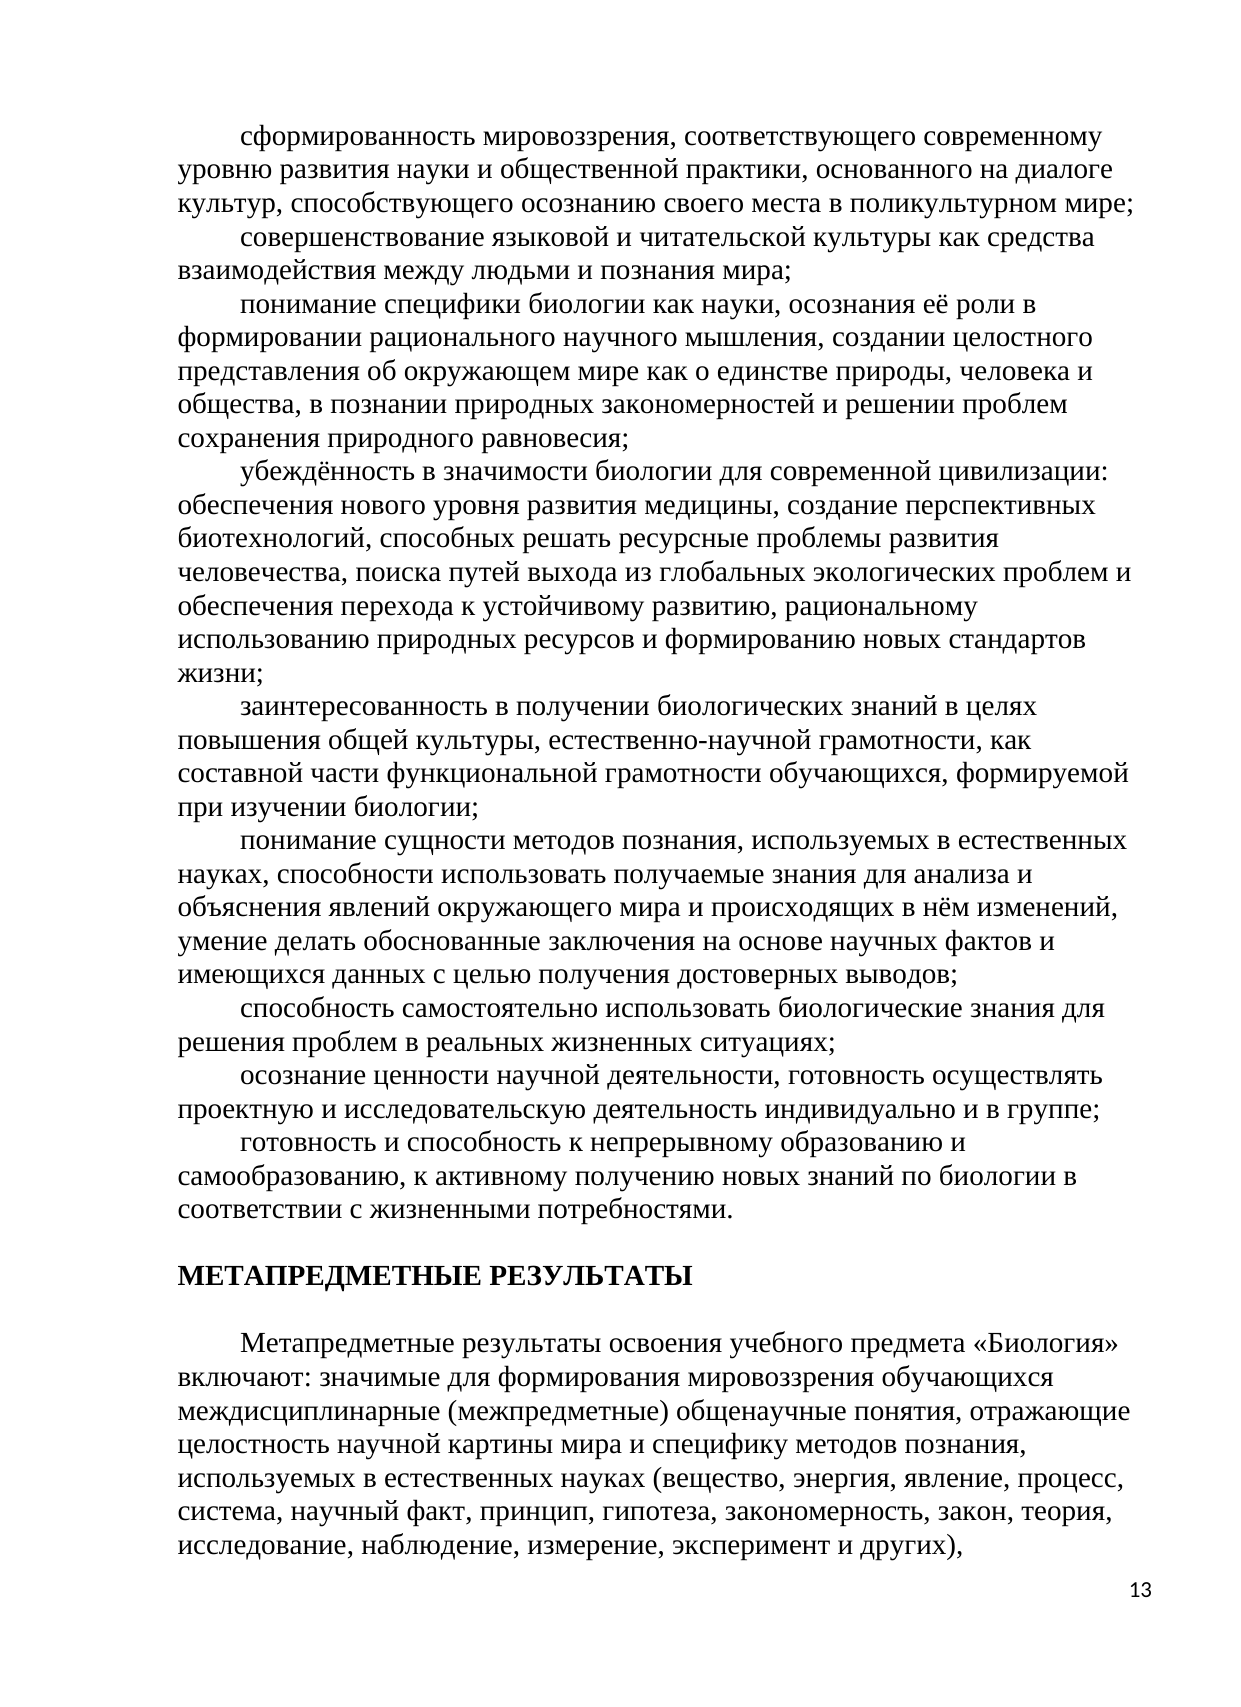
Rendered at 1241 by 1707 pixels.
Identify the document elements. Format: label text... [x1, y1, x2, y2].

text заинтересованность в получении биологических знаний в целях повышения общей культуры, естественно-научной грамотности, как составной части функциональной грамотности обучающихся, формируемой при изучении биологии; [177, 688, 1152, 822]
text совершенствование языковой и читательской культуры как средства взаимодействия между людьми и познания мира; [177, 219, 1152, 286]
text понимание сущности методов познания, используемых в естественных науках, способности использовать получаемые знания для анализа и объяснения явлений окружающего мира и происходящих в нём изменений, умение делать обоснованные заключения на основе научных фактов и имеющихся данных с целью получения достоверных выводов; [177, 822, 1152, 990]
text сформированность мировоззрения, соответствующего современному уровню развития науки и общественной практики, основанного на диалоге культур, способствующего осознанию своего места в поликультурном мире; [177, 118, 1152, 219]
text готовность и способность к непрерывному образованию и самообразованию, к активному получению новых знаний по биологии в соответствии с жизненными потребностями. [177, 1124, 1152, 1225]
text способность самостоятельно использовать биологические знания для решения проблем в реальных жизненных ситуациях; [177, 990, 1152, 1057]
text убеждённость в значимости биологии для современной цивилизации: обеспечения нового уровня развития медицины, создание перспективных биотехнологий, способных решать ресурсные проблемы развития человечества, поиска путей выхода из глобальных экологических проблем и обеспечения перехода к устойчивому развитию, рациональному использованию природных ресурсов и формированию новых стандартов жизни; [177, 453, 1152, 688]
text понимание специфики биологии как науки, осознания её роли в формировании рационального научного мышления, создании целостного представления об окружающем мире как о единстве природы, человека и общества, в познании природных закономерностей и решении проблем сохранения природного равновесия; [177, 286, 1152, 453]
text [177, 1326, 1152, 1560]
text осознание ценности научной деятельности, готовность осуществлять проектную и исследовательскую деятельность индивидуально и в группе; [177, 1057, 1152, 1124]
text МЕТАПРЕДМЕТНЫЕ РЕЗУЛЬТАТЫ [177, 1258, 1152, 1292]
